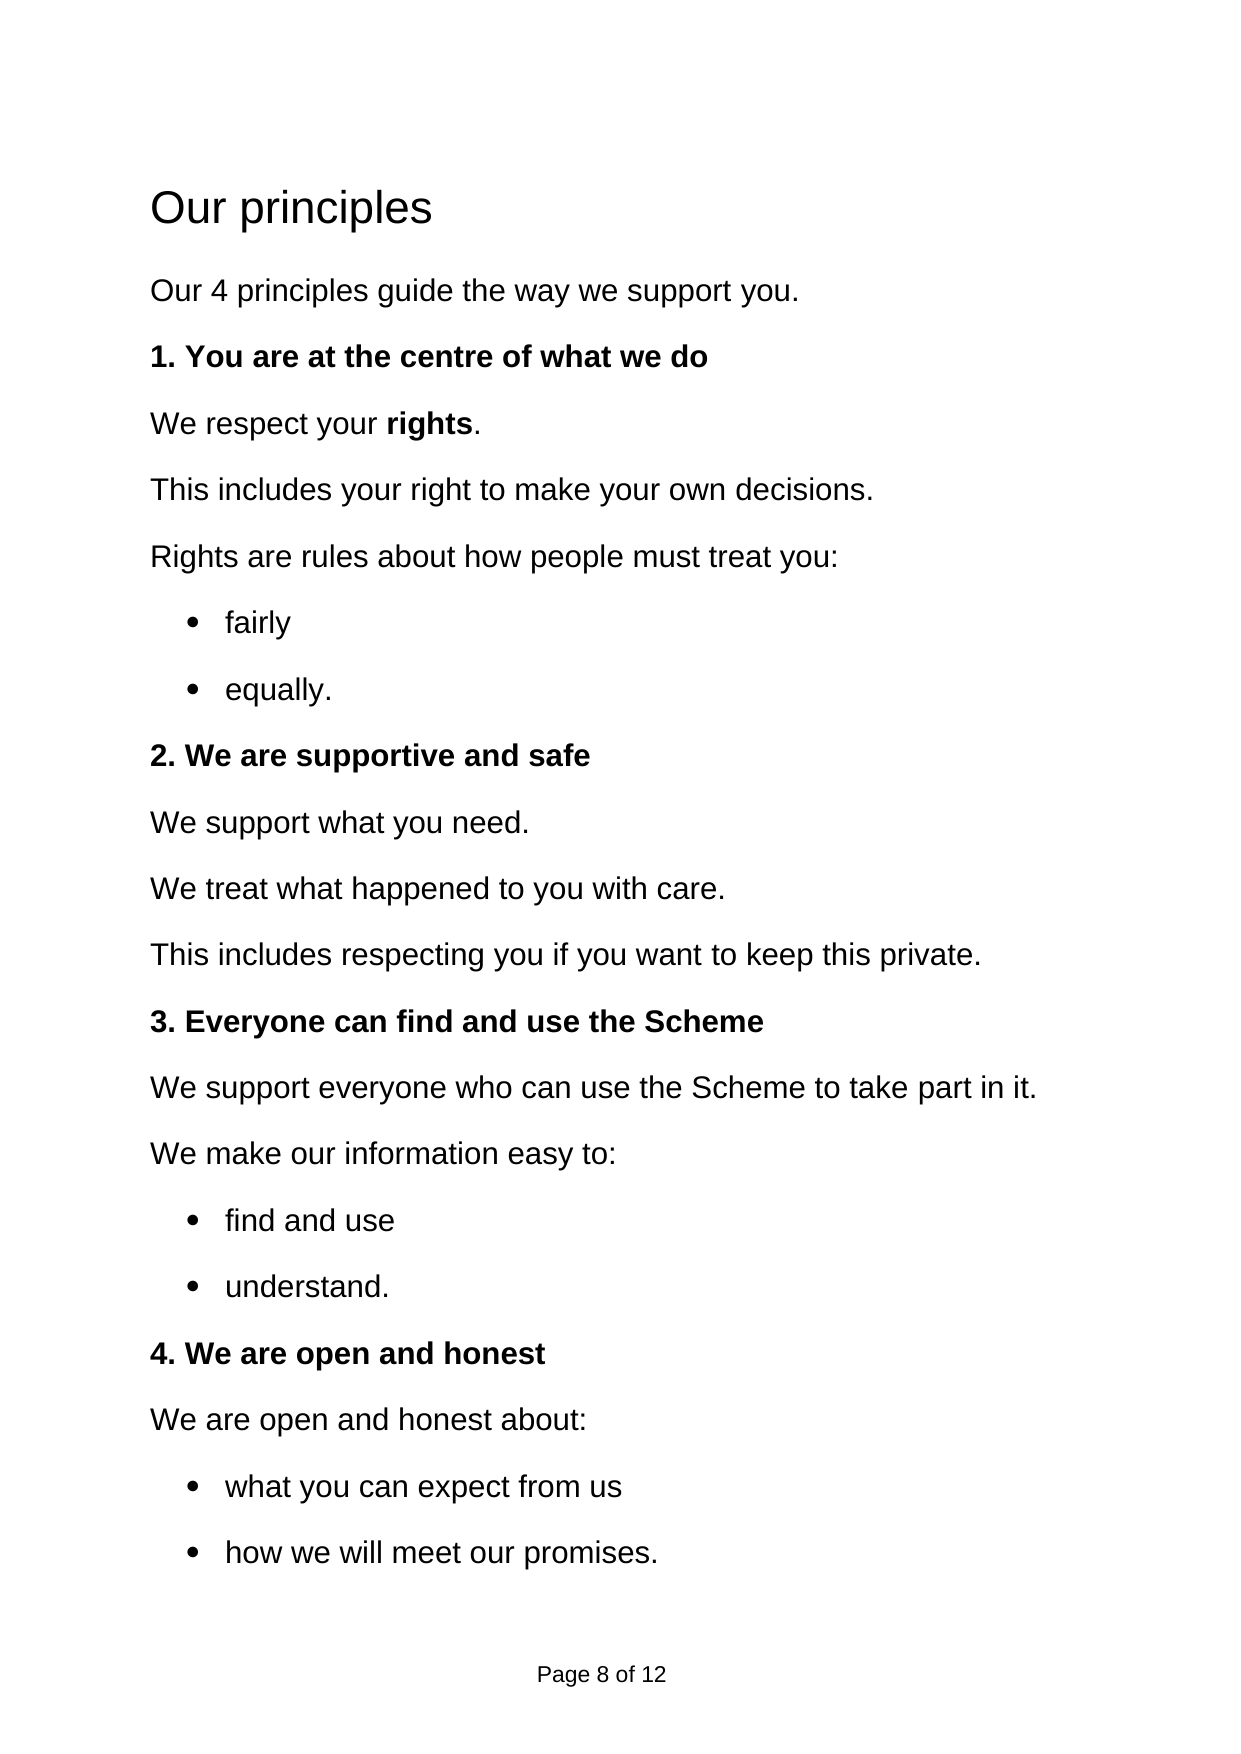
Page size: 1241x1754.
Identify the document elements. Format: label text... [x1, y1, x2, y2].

text We respect your rights. [150, 405, 1090, 441]
text 1. You are at the centre of what we do [150, 338, 1090, 374]
text 2. We are supportive and safe [150, 737, 1090, 773]
list equally. [187, 671, 1090, 707]
text 4. We are open and honest [150, 1335, 1090, 1371]
text Our 4 principles guide the way we support you. [150, 272, 1090, 308]
text This includes your right to make your own decisions. [150, 471, 1090, 507]
text We treat what happened to you with care. [150, 870, 1090, 906]
text We are open and honest about: [150, 1401, 1090, 1437]
text We make our information easy to: [150, 1135, 1090, 1171]
list what you can expect from us [187, 1468, 1090, 1504]
list how we will meet our promises. [187, 1534, 1090, 1571]
list understand. [187, 1268, 1090, 1304]
text We support everyone who can use the Scheme to take part in it. [150, 1069, 1090, 1105]
list fairly [187, 604, 1090, 640]
subtitle Our principles [150, 181, 1090, 233]
text This includes respecting you if you want to keep this private. [150, 936, 1090, 972]
list find and use [187, 1202, 1090, 1238]
text Rights are rules about how people must treat you: [150, 538, 1090, 573]
text 3. Everyone can find and use the Scheme [150, 1003, 1090, 1039]
text We support what you need. [150, 804, 1090, 839]
